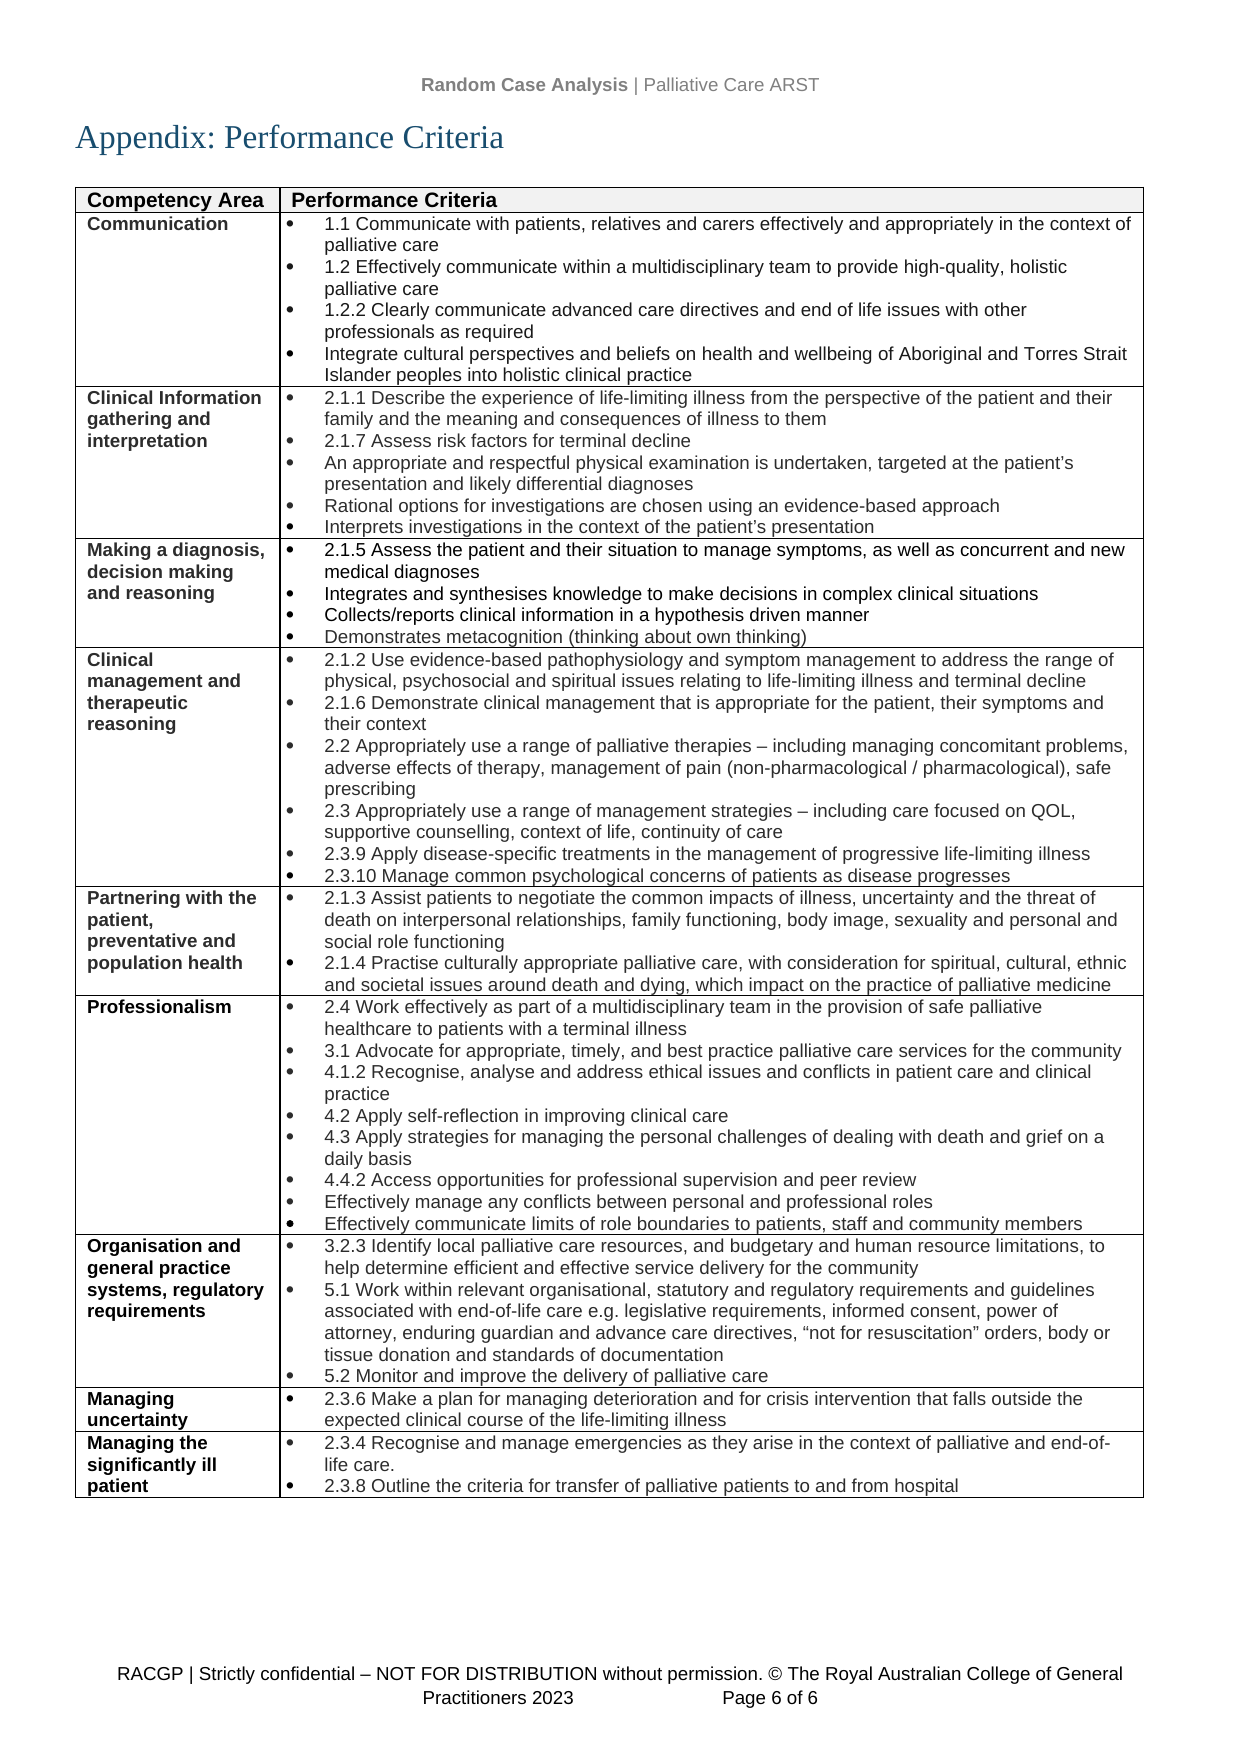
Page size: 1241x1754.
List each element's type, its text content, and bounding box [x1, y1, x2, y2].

table_cell 2.1.5 Assess the patient and their situation to manage symptoms, as well as concurrent and new medical diagnoses Integrates and synthesises knowledge to make decisions in complex clinical situations Collects/reports clinical information in a hypothesis driven manner Demonstrates metacognition (thinking about own thinking) [281, 539, 1143, 647]
table_cell 1.1 Communicate with patients, relatives and carers effectively and appropriately in the context of palliative care 1.2 Effectively communicate within a multidisciplinary team to provide high-quality, holistic palliative care 1.2.2 Clearly communicate advanced care directives and end of life issues with other professionals as required Integrate cultural perspectives and beliefs on health and wellbeing of Aboriginal and Torres Strait Islander peoples into holistic clinical practice [281, 213, 1143, 386]
table_header Competency Area [76, 188, 279, 212]
table_cell 3.2.3 Identify local palliative care resources, and budgetary and human resource limitations, to help determine efficient and effective service delivery for the community 5.1 Work within relevant organisational, statutory and regulatory requirements and guidelines associated with end-of-life care e.g. legislative requirements, informed consent, power of attorney, enduring guardian and advance care directives, “not for resuscitation” orders, body or tissue donation and standards of documentation 5.2 Monitor and improve the delivery of palliative care [281, 1235, 1143, 1387]
table_cell 2.3.6 Make a plan for managing deterioration and for crisis intervention that falls outside the expected clinical course of the life-limiting illness [281, 1388, 1143, 1431]
table_cell Managing uncertainty [76, 1388, 279, 1431]
table_cell Clinical management and therapeutic reasoning [76, 648, 279, 886]
table_header Performance Criteria [281, 188, 1143, 212]
table_cell Managing the significantly ill patient [76, 1432, 279, 1497]
table_cell Organisation and general practice systems, regulatory requirements [76, 1235, 279, 1387]
table_cell 2.1.2 Use evidence-based pathophysiology and symptom management to address the range of physical, psychosocial and spiritual issues relating to life-limiting illness and terminal decline 2.1.6 Demonstrate clinical management that is appropriate for the patient, their symptoms and their context 2.2 Appropriately use a range of palliative therapies – including managing concomitant problems, adverse effects of therapy, management of pain (non-pharmacological / pharmacological), safe prescribing 2.3 Appropriately use a range of management strategies – including care focused on QOL, supportive counselling, context of life, continuity of care 2.3.9 Apply disease-specific treatments in the management of progressive life-limiting illness 2.3.10 Manage common psychological concerns of patients as disease progresses [281, 648, 1143, 886]
table_cell Communication [76, 213, 279, 386]
table_cell 2.1.3 Assist patients to negotiate the common impacts of illness, uncertainty and the threat of death on interpersonal relationships, family functioning, body image, sexuality and personal and social role functioning 2.1.4 Practise culturally appropriate palliative care, with consideration for spiritual, cultural, ethnic and societal issues around death and dying, which impact on the practice of palliative medicine [281, 887, 1143, 995]
table_cell Professionalism [76, 996, 279, 1234]
table_cell Clinical Information gathering and interpretation [76, 387, 279, 538]
table_cell 2.3.4 Recognise and manage emergencies as they arise in the context of palliative and end-of-life care. 2.3.8 Outline the criteria for transfer of palliative patients to and from hospital [281, 1432, 1143, 1497]
table_cell Making a diagnosis, decision making and reasoning [76, 539, 279, 647]
table_cell Partnering with the patient, preventative and population health [76, 887, 279, 995]
table_cell 2.1.1 Describe the experience of life-limiting illness from the perspective of the patient and their family and the meaning and consequences of illness to them 2.1.7 Assess risk factors for terminal decline An appropriate and respectful physical examination is undertaken, targeted at the patient’s presentation and likely differential diagnoses Rational options for investigations are chosen using an evidence-based approach Interprets investigations in the context of the patient’s presentation [281, 387, 1143, 538]
table_cell 2.4 Work effectively as part of a multidisciplinary team in the provision of safe palliative healthcare to patients with a terminal illness 3.1 Advocate for appropriate, timely, and best practice palliative care services for the community 4.1.2 Recognise, analyse and address ethical issues and conflicts in patient care and clinical practice 4.2 Apply self-reflection in improving clinical care 4.3 Apply strategies for managing the personal challenges of dealing with death and grief on a daily basis 4.4.2 Access opportunities for professional supervision and peer review Effectively manage any conflicts between personal and professional roles Effectively communicate limits of role boundaries to patients, staff and community members [281, 996, 1143, 1234]
subtitle Appendix: Performance Criteria [75, 117, 1165, 155]
